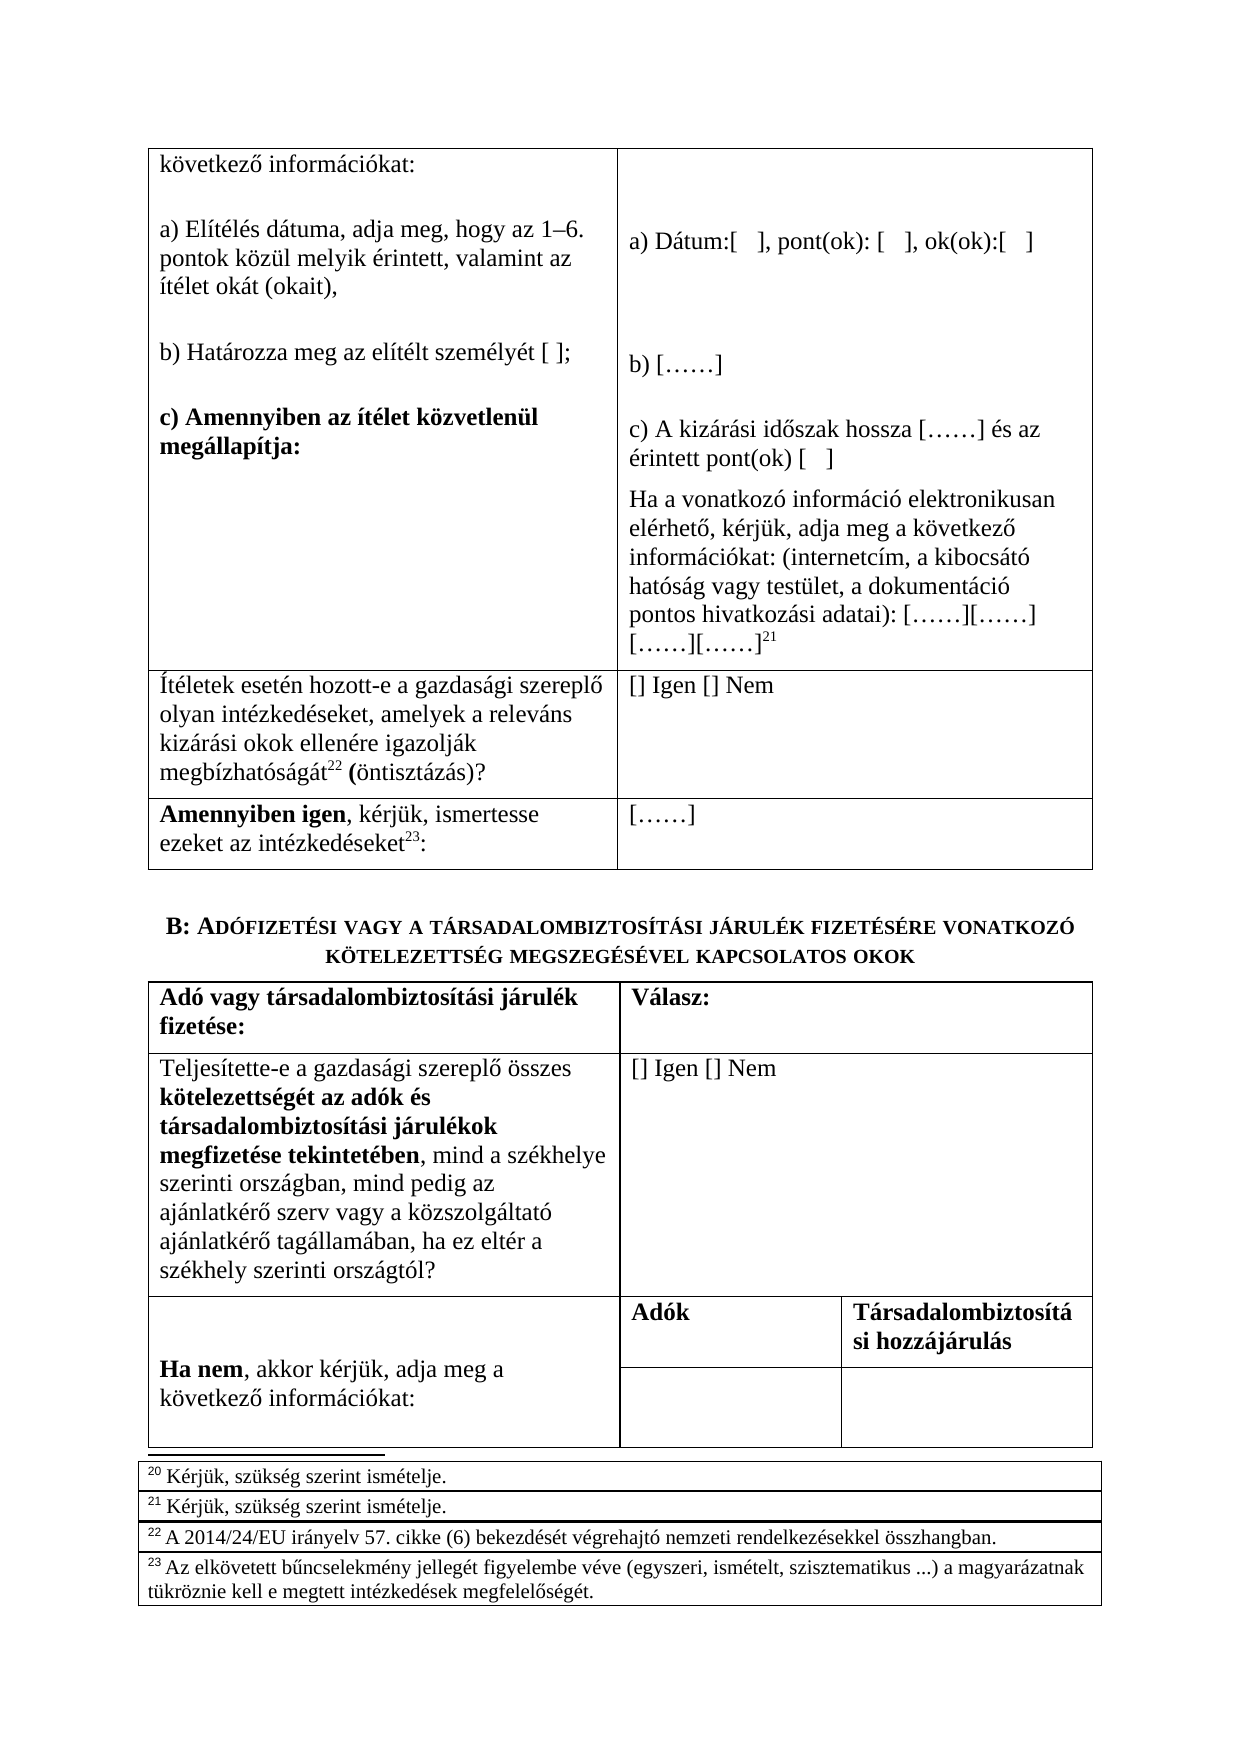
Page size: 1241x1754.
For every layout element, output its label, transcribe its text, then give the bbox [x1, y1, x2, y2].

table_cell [621, 1368, 841, 1447]
table_cell Ítéletek esetén hozott-e a gazdasági szereplő olyan intézkedéseket, amelyek a releváns kizárási okok ellenére igazolják megbízhatóságát (öntisztázás)? [149, 671, 617, 798]
table_cell Amennyiben igen, kérjük, adja meg a következő információkat: a) Elítélés dátuma, adja meg, hogy az 1–6. pontok közül melyik érintett, valamint az ítélet okát (okait), b) Határozza meg az elítélt személyét [ ]; c) Amennyiben az ítélet közvetlenül megállapítja: [149, 149, 617, 669]
table_cell a) Dátum:[ ], pont(ok): [ ], ok(ok):[ ] b) [……] c) A kizárási időszak hossza [……] és az érintett pont(ok) [ ] Ha a vonatkozó információ elektronikusan elérhető, kérjük, adja meg a következő információkat: (internetcím, a kibocsátó hatóság vagy testület, a dokumentáció pontos hivatkozási adatai): [……][……][……][……] [618, 149, 1092, 669]
table_header Adó vagy társadalombiztosítási járulék fizetése: [149, 983, 619, 1052]
table_cell [] Igen [] Nem [621, 1054, 1092, 1296]
table_header Válasz: [621, 983, 1092, 1052]
table_cell Ha nem, akkor kérjük, adja meg a következő információkat: a) Érintett ország vagy tagállam b) Mi az érintett összeg? c) A kötelezettségszegés megállapításának módja: 1) Bírósági vagy közigazgatási határozat: Ez a határozat jogerős és kötelező? Kérjük, adja meg az ítélet vagy a határozat dátumát. Ítélet esetén, amennyiben erről közvetlenül rendelkezik, a kizárási időtartam hossza: 2) Egyéb mód? Kérjük, részletezze: d) Teljesítette-e a gazdasági szereplő kötelezettségeit oly módon, hogy az esedékes adókat, társadalombiztosítási járulékokat és az esetleges kamatokat és bírságokat megfizette, vagy ezek megfizetésére kötelezettséget vállalt? [149, 1297, 619, 1447]
title B: Adófizetési vagy a társadalombiztosítási járulék fizetésére vonatkozó kötelezettség megszegésével kapcsolatos okok [148, 911, 1093, 969]
table_cell Társadalombiztosítási hozzájárulás [842, 1297, 1092, 1367]
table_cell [842, 1368, 1092, 1447]
table_cell Amennyiben igen, kérjük, ismertesse ezeket az intézkedéseket: [149, 799, 617, 869]
table_cell Adók [621, 1297, 841, 1367]
table_cell [] Igen [] Nem [618, 671, 1092, 798]
table_cell [……] [618, 799, 1092, 869]
table_cell Teljesítette-e a gazdasági szereplő összes kötelezettségét az adók és társadalombiztosítási járulékok megfizetése tekintetében, mind a székhelye szerinti országban, mind pedig az ajánlatkérő szerv vagy a közszolgáltató ajánlatkérő tagállamában, ha ez eltér a székhely szerinti országtól? [149, 1054, 619, 1296]
